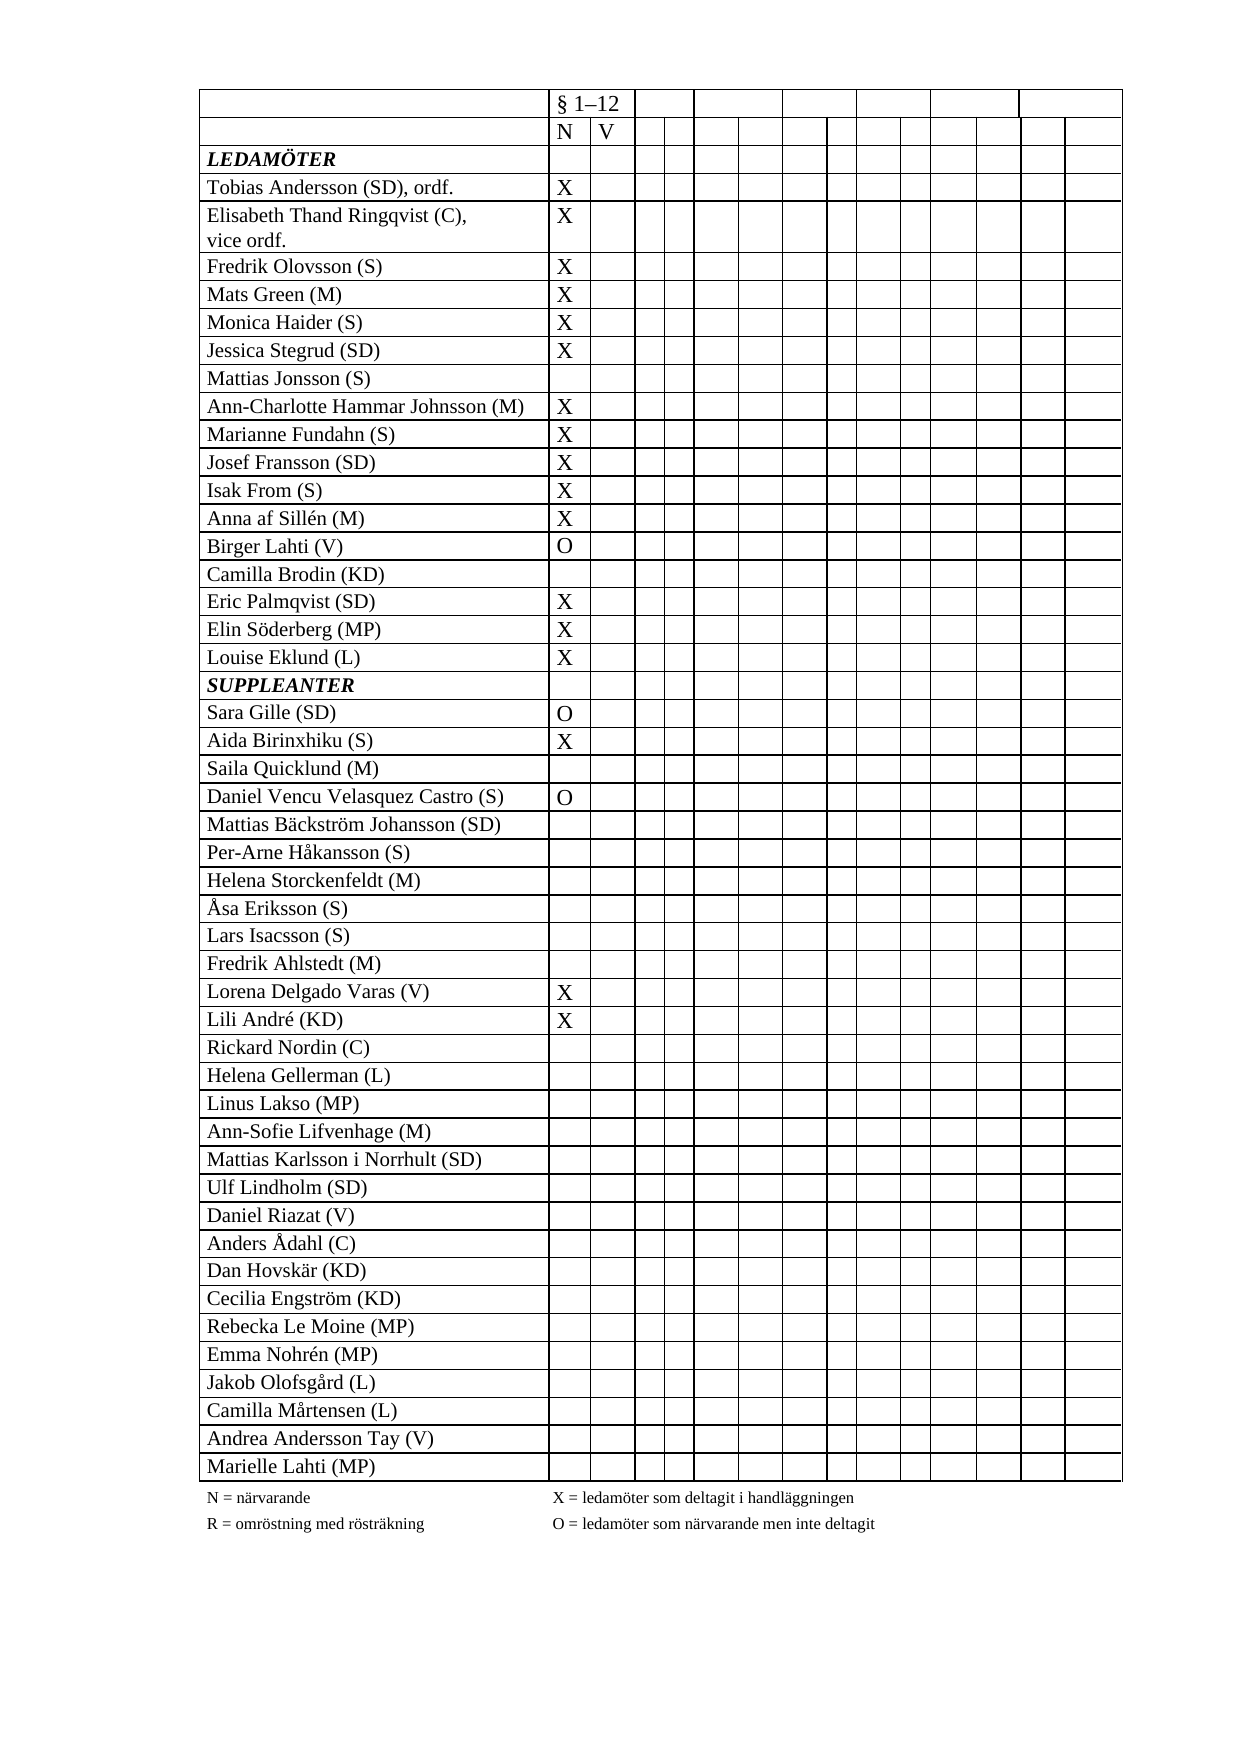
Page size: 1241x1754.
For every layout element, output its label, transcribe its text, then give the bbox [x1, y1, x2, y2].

table_cell [828, 1231, 856, 1257]
table_cell LEDAMÖTER [200, 146, 548, 172]
table_cell [901, 421, 930, 447]
table_cell [665, 1147, 693, 1173]
table_cell [1066, 643, 1122, 671]
table_cell [665, 449, 693, 475]
table_cell [783, 700, 826, 726]
table_cell [857, 1426, 900, 1452]
table_cell [591, 202, 634, 252]
table_cell [857, 309, 900, 336]
table_cell [695, 90, 782, 117]
table_cell [931, 644, 976, 671]
table_cell [1022, 1007, 1064, 1033]
table_cell [828, 1091, 856, 1117]
table_cell [857, 812, 900, 838]
table_cell [1066, 1201, 1122, 1229]
table_cell [636, 561, 664, 587]
table_cell [665, 1063, 693, 1089]
table_cell [931, 1286, 976, 1313]
table_cell [665, 1370, 693, 1396]
table_cell [550, 1119, 590, 1145]
table_cell [739, 784, 782, 810]
table_cell [901, 337, 930, 363]
table_cell [783, 979, 826, 1006]
table_cell [591, 533, 634, 559]
table_cell [695, 253, 738, 280]
table_cell Andrea Andersson Tay (V) [200, 1426, 548, 1452]
table_cell [977, 812, 1020, 838]
table_cell [665, 1035, 693, 1061]
table_cell Mats Green (M) [200, 281, 548, 308]
table_cell [857, 561, 900, 587]
table_cell [1022, 421, 1064, 447]
table_cell [591, 756, 634, 782]
table_cell [931, 1119, 976, 1145]
table_cell [828, 812, 856, 838]
table_cell [636, 840, 664, 866]
table_cell [550, 1342, 590, 1368]
table_cell [857, 1286, 900, 1313]
table_cell X [550, 505, 590, 531]
table_cell [739, 1063, 782, 1089]
table_cell [591, 1286, 634, 1313]
table_cell [901, 1147, 930, 1173]
table_cell [665, 979, 693, 1006]
table_cell [695, 896, 738, 922]
table_cell [828, 979, 856, 1006]
table_cell X [550, 449, 590, 475]
table_cell [695, 309, 738, 336]
table_cell [783, 644, 826, 671]
table_cell [977, 923, 1020, 950]
table_cell [550, 672, 590, 698]
table_cell Dan Hovskär (KD) [200, 1258, 548, 1285]
table_cell [1022, 174, 1064, 200]
table_cell [783, 588, 826, 615]
table_cell [739, 1091, 782, 1117]
table_cell [200, 90, 548, 117]
table_cell [636, 979, 664, 1006]
table_cell [1020, 90, 1122, 117]
table_cell [931, 1342, 976, 1368]
table_cell [695, 1314, 738, 1341]
table_cell [665, 756, 693, 782]
table_cell [977, 1342, 1020, 1368]
table_cell [931, 202, 976, 252]
table_cell [1066, 810, 1122, 838]
table_cell [739, 561, 782, 587]
table_cell [977, 253, 1020, 280]
table_cell [1022, 1454, 1064, 1480]
table_cell [739, 202, 782, 252]
table_cell Lorena Delgado Varas (V) [200, 979, 548, 1006]
table_cell [901, 756, 930, 782]
table_cell [739, 1454, 782, 1480]
table_cell Elisabeth Thand Ringqvist (C), vice ordf. [200, 202, 548, 252]
table_cell [739, 812, 782, 838]
table_cell [783, 896, 826, 922]
table_cell [783, 477, 826, 503]
table_cell [931, 1007, 976, 1033]
table_cell [977, 868, 1020, 894]
table_cell [783, 1370, 826, 1396]
table_cell [739, 421, 782, 447]
table_cell [665, 202, 693, 252]
table_cell [1066, 559, 1122, 587]
table_cell [695, 588, 738, 615]
table_cell [591, 393, 634, 419]
table_cell [200, 118, 548, 144]
table_cell [857, 1007, 900, 1033]
table_cell [591, 1314, 634, 1341]
table_cell [1066, 615, 1122, 643]
table_cell [591, 1203, 634, 1229]
table_cell [695, 421, 738, 447]
table_cell [695, 756, 738, 782]
table_cell [591, 588, 634, 615]
table_cell [931, 1426, 976, 1452]
table_cell [636, 951, 664, 978]
table_cell [783, 533, 826, 559]
table_cell [857, 90, 930, 117]
table_cell [1022, 1091, 1064, 1117]
table_cell [1022, 1342, 1064, 1368]
table_cell [1022, 1398, 1064, 1424]
table_cell [665, 309, 693, 336]
table_cell [665, 561, 693, 587]
table_cell [901, 174, 930, 200]
table_cell [695, 672, 738, 698]
table_cell [931, 1314, 976, 1341]
table_cell [1022, 561, 1064, 587]
table_cell [828, 1119, 856, 1145]
table_cell [636, 421, 664, 447]
table_cell [739, 1147, 782, 1173]
table_cell [783, 1426, 826, 1452]
table_cell [636, 1314, 664, 1341]
table_cell Tobias Andersson (SD), ordf. [200, 174, 548, 200]
table_cell [739, 505, 782, 531]
table_cell [1066, 173, 1122, 200]
table_cell [665, 923, 693, 950]
table_cell Rickard Nordin (C) [200, 1035, 548, 1061]
table_cell O [550, 784, 590, 810]
table_cell [1022, 1147, 1064, 1173]
table_cell [636, 700, 664, 726]
table_cell [591, 896, 634, 922]
table_cell [695, 1035, 738, 1061]
table_cell [636, 1007, 664, 1033]
table_cell [1066, 117, 1122, 144]
table_cell X [550, 393, 590, 419]
table_cell [901, 1007, 930, 1033]
table_cell [857, 477, 900, 503]
table_cell Ann-Charlotte Hammar Johnsson (M) [200, 393, 548, 419]
table_cell Aida Birinxhiku (S) [200, 728, 548, 754]
table_cell [591, 1035, 634, 1061]
table_cell [977, 1119, 1020, 1145]
table_cell [931, 393, 976, 419]
table_cell [695, 1007, 738, 1033]
table_cell [931, 1035, 976, 1061]
table_cell [1066, 671, 1122, 698]
table_cell [931, 979, 976, 1006]
table_cell [665, 1398, 693, 1424]
table_cell [1022, 1175, 1064, 1201]
table_cell [1066, 950, 1122, 978]
table_cell [636, 1091, 664, 1117]
table_cell [931, 1231, 976, 1257]
table_cell [1066, 978, 1122, 1006]
table_cell [901, 146, 930, 172]
table_cell Linus Lakso (MP) [200, 1091, 548, 1117]
table_cell [857, 1175, 900, 1201]
table_cell [977, 1035, 1020, 1061]
table_cell [931, 700, 976, 726]
table_cell [591, 979, 634, 1006]
table_cell [977, 1314, 1020, 1341]
table_cell [857, 505, 900, 531]
table_cell [828, 1342, 856, 1368]
table_cell [695, 700, 738, 726]
table_cell [977, 337, 1020, 363]
table_cell [665, 868, 693, 894]
table_cell [828, 728, 856, 754]
table_cell [1066, 1285, 1122, 1313]
table_cell [857, 1258, 900, 1285]
table_cell [739, 951, 782, 978]
table_cell [739, 1370, 782, 1396]
table_cell [695, 1258, 738, 1285]
table_cell [828, 588, 856, 615]
table_cell [1066, 200, 1122, 252]
table_cell [977, 1147, 1020, 1173]
table_cell [828, 756, 856, 782]
table_cell [695, 337, 738, 363]
table_cell [739, 700, 782, 726]
table_cell [636, 1147, 664, 1173]
table_cell [857, 1370, 900, 1396]
table_cell [739, 1398, 782, 1424]
table_cell [636, 588, 664, 615]
table_cell [665, 421, 693, 447]
table_cell [739, 923, 782, 950]
table_cell [739, 644, 782, 671]
table_cell [783, 337, 826, 363]
table_cell [828, 1147, 856, 1173]
table_cell [550, 951, 590, 978]
table_cell [783, 1398, 826, 1424]
table_cell [931, 1370, 976, 1396]
table_cell [1022, 253, 1064, 280]
table_cell [665, 393, 693, 419]
table_cell [783, 146, 826, 172]
table_cell [857, 1231, 900, 1257]
table_cell [636, 1342, 664, 1368]
table_cell Mattias Karlsson i Norrhult (SD) [200, 1147, 548, 1173]
table_cell X [550, 281, 590, 308]
table_cell [550, 868, 590, 894]
table_cell O = ledamöter som närvarande men inte deltagit [545, 1508, 1122, 1535]
table_cell [1022, 505, 1064, 531]
table_cell [591, 1398, 634, 1424]
table_cell Mattias Bäckström Johansson (SD) [200, 812, 548, 838]
table_cell [695, 449, 738, 475]
table_cell X = ledamöter som deltagit i handläggningen [545, 1480, 1122, 1508]
table_cell [1066, 726, 1122, 754]
table_cell [977, 700, 1020, 726]
table_cell [665, 1231, 693, 1257]
table_cell [665, 812, 693, 838]
table_cell [591, 281, 634, 308]
table_cell [636, 616, 664, 643]
table_cell [739, 616, 782, 643]
table_cell [636, 1370, 664, 1396]
table_cell [1066, 699, 1122, 726]
table_cell [857, 868, 900, 894]
table_cell [695, 1454, 738, 1480]
table_cell [977, 616, 1020, 643]
table_cell [783, 1342, 826, 1368]
table_cell [1066, 336, 1122, 363]
table_cell [636, 784, 664, 810]
table_cell [695, 533, 738, 559]
table_cell [550, 1147, 590, 1173]
table_cell X [550, 979, 590, 1006]
table_cell [1066, 587, 1122, 615]
table_cell Jakob Olofsgård (L) [200, 1370, 548, 1396]
table_cell [636, 281, 664, 308]
table_cell [828, 1063, 856, 1089]
table_cell [977, 533, 1020, 559]
table_cell [739, 756, 782, 782]
table_cell [591, 840, 634, 866]
table_cell [636, 1119, 664, 1145]
table_cell [828, 253, 856, 280]
table_cell [857, 118, 900, 144]
table_cell [857, 1063, 900, 1089]
table_cell [1022, 1370, 1064, 1396]
table_cell [739, 1035, 782, 1061]
table_cell [550, 1370, 590, 1396]
table_cell [977, 1091, 1020, 1117]
table_cell [591, 421, 634, 447]
table_cell [739, 281, 782, 308]
table_cell X [550, 588, 590, 615]
table_cell [783, 1286, 826, 1313]
table_cell [1022, 118, 1064, 144]
table_cell [695, 728, 738, 754]
table_cell [1022, 309, 1064, 336]
table_cell [665, 1203, 693, 1229]
table_cell [931, 896, 976, 922]
table_cell [739, 1231, 782, 1257]
table_cell [1066, 754, 1122, 782]
table_cell [1022, 728, 1064, 754]
table_cell [931, 118, 976, 144]
table_cell [739, 1119, 782, 1145]
table_cell [591, 1454, 634, 1480]
table_cell [1022, 1314, 1064, 1341]
table_cell [783, 1231, 826, 1257]
table_cell [931, 533, 976, 559]
table_cell [783, 951, 826, 978]
table_cell [665, 1091, 693, 1117]
table_cell Marielle Lahti (MP) [200, 1454, 548, 1480]
table_cell [783, 118, 826, 144]
table_cell [783, 1454, 826, 1480]
table_cell [977, 118, 1020, 144]
table_cell [783, 840, 826, 866]
table_cell [695, 393, 738, 419]
table_cell [550, 1091, 590, 1117]
table_cell [739, 477, 782, 503]
table_cell [739, 365, 782, 391]
table_cell [977, 1007, 1020, 1033]
table_cell [857, 1398, 900, 1424]
table_cell [977, 1063, 1020, 1089]
table_cell O [550, 533, 590, 559]
table_cell [901, 700, 930, 726]
table_cell [695, 281, 738, 308]
table_cell [977, 365, 1020, 391]
table_cell X [550, 337, 590, 363]
table_cell [857, 393, 900, 419]
table_cell [931, 174, 976, 200]
table_cell [901, 253, 930, 280]
table_cell [783, 756, 826, 782]
table_cell [1022, 393, 1064, 419]
table_cell [665, 1426, 693, 1452]
table_cell [901, 365, 930, 391]
table_cell [665, 118, 693, 144]
table_cell [857, 449, 900, 475]
table_cell X [550, 202, 590, 252]
table_cell [857, 533, 900, 559]
table_cell [739, 896, 782, 922]
table_cell [857, 896, 900, 922]
table_cell [783, 449, 826, 475]
table_cell [591, 784, 634, 810]
table_cell [1022, 1286, 1064, 1313]
table_cell [636, 337, 664, 363]
table_cell [1066, 1229, 1122, 1257]
table_cell [828, 337, 856, 363]
table_cell [1066, 308, 1122, 336]
table_cell [828, 421, 856, 447]
table_cell [857, 1119, 900, 1145]
table_cell [901, 979, 930, 1006]
table_cell [636, 1398, 664, 1424]
table_cell [636, 449, 664, 475]
table_cell [739, 840, 782, 866]
table_cell [977, 146, 1020, 172]
table_cell [550, 1314, 590, 1341]
table_cell [828, 1454, 856, 1480]
table_cell [857, 923, 900, 950]
table_cell [931, 1203, 976, 1229]
table_cell [1066, 1369, 1122, 1396]
table_cell [857, 1454, 900, 1480]
table_cell [857, 146, 900, 172]
table_cell X [550, 644, 590, 671]
table_cell [901, 784, 930, 810]
table_cell [828, 951, 856, 978]
table_cell [783, 365, 826, 391]
table_cell [828, 281, 856, 308]
table_cell [695, 812, 738, 838]
table_cell [977, 309, 1020, 336]
table_cell [901, 588, 930, 615]
table_cell [636, 644, 664, 671]
table_cell [695, 923, 738, 950]
table_cell [550, 1398, 590, 1424]
table_cell [901, 896, 930, 922]
table_cell [591, 174, 634, 200]
table_cell [901, 868, 930, 894]
table_cell [665, 616, 693, 643]
table_cell [695, 1147, 738, 1173]
table_cell [783, 1063, 826, 1089]
table_cell [828, 1175, 856, 1201]
table_cell [591, 644, 634, 671]
table_cell Jessica Stegrud (SD) [200, 337, 548, 363]
table_cell [901, 728, 930, 754]
table_cell X [550, 421, 590, 447]
table_cell [828, 202, 856, 252]
table_cell [1066, 475, 1122, 503]
table_cell [1022, 477, 1064, 503]
table_cell [665, 1314, 693, 1341]
table_cell Åsa Eriksson (S) [200, 896, 548, 922]
table_cell [739, 146, 782, 172]
table_cell Fredrik Olovsson (S) [200, 253, 548, 280]
table_cell [1066, 1034, 1122, 1061]
table_cell [901, 1258, 930, 1285]
table_cell Ulf Lindholm (SD) [200, 1175, 548, 1201]
table_cell [977, 1398, 1020, 1424]
table_cell Helena Storckenfeldt (M) [200, 868, 548, 894]
table_cell [665, 365, 693, 391]
table_cell [931, 728, 976, 754]
table_cell [1022, 1203, 1064, 1229]
table_cell [1022, 923, 1064, 950]
table_cell [1066, 280, 1122, 308]
table_cell [1066, 447, 1122, 475]
table_cell [931, 1091, 976, 1117]
table_cell [695, 1426, 738, 1452]
table_cell [739, 868, 782, 894]
table_cell [857, 174, 900, 200]
table_cell [591, 1007, 634, 1033]
table_cell [901, 561, 930, 587]
table_cell Cecilia Engström (KD) [200, 1286, 548, 1313]
table_cell [783, 309, 826, 336]
table_cell [977, 202, 1020, 252]
table_cell [591, 505, 634, 531]
table_cell [636, 728, 664, 754]
table_cell [1066, 782, 1122, 810]
table_cell [901, 644, 930, 671]
table_cell [665, 174, 693, 200]
table_cell [783, 784, 826, 810]
table_cell [931, 1175, 976, 1201]
table_cell Sara Gille (SD) [200, 700, 548, 726]
table_cell [695, 365, 738, 391]
table_cell [695, 868, 738, 894]
table_cell [636, 505, 664, 531]
table_cell [828, 1314, 856, 1341]
table_cell [1022, 756, 1064, 782]
table_cell [695, 1370, 738, 1396]
table_cell [665, 1007, 693, 1033]
table_cell [739, 1286, 782, 1313]
table_cell V [591, 118, 634, 144]
table_cell Emma Nohrén (MP) [200, 1342, 548, 1368]
table_cell [828, 309, 856, 336]
table_cell Daniel Vencu Velasquez Castro (S) [200, 784, 548, 810]
table_cell [901, 1398, 930, 1424]
table_cell [695, 202, 738, 252]
table_cell [857, 1091, 900, 1117]
table_cell [550, 812, 590, 838]
table_cell Fredrik Ahlstedt (M) [200, 951, 548, 978]
table_cell [901, 1203, 930, 1229]
table_cell X [550, 477, 590, 503]
table_cell § 1–12 [550, 90, 634, 117]
table_cell [931, 477, 976, 503]
table_cell [1022, 1035, 1064, 1061]
table_cell [665, 644, 693, 671]
table_cell [828, 700, 856, 726]
table_cell [931, 812, 976, 838]
table_cell [739, 728, 782, 754]
table_cell [828, 449, 856, 475]
table_cell [828, 923, 856, 950]
table_cell [739, 979, 782, 1006]
table_cell [739, 253, 782, 280]
table_cell [901, 477, 930, 503]
table_cell [591, 1063, 634, 1089]
table_cell [901, 951, 930, 978]
table_cell [977, 1286, 1020, 1313]
table_cell [636, 202, 664, 252]
table_cell [931, 784, 976, 810]
table_cell [901, 923, 930, 950]
table_cell [857, 588, 900, 615]
table_cell [591, 728, 634, 754]
table_cell [977, 979, 1020, 1006]
table_cell [665, 951, 693, 978]
table_cell [828, 616, 856, 643]
table_cell [665, 700, 693, 726]
table_cell [1022, 896, 1064, 922]
table_cell [901, 1454, 930, 1480]
table_cell [857, 253, 900, 280]
table_cell [739, 533, 782, 559]
table_cell [931, 868, 976, 894]
table_cell Marianne Fundahn (S) [200, 421, 548, 447]
table_cell [550, 756, 590, 782]
table_cell [1066, 531, 1122, 559]
table_cell [977, 1454, 1020, 1480]
table_cell [550, 365, 590, 391]
table_cell [550, 923, 590, 950]
table_cell [1022, 449, 1064, 475]
table_cell [591, 951, 634, 978]
table_cell [828, 533, 856, 559]
table_cell [1066, 503, 1122, 531]
table_cell [931, 1063, 976, 1089]
table_cell [1066, 1061, 1122, 1089]
table_cell [1022, 644, 1064, 671]
table_cell [636, 756, 664, 782]
table_cell [739, 118, 782, 144]
table_cell [901, 812, 930, 838]
table_cell [783, 393, 826, 419]
table_cell [1066, 145, 1122, 172]
table_cell [977, 1231, 1020, 1257]
table_cell [901, 118, 930, 144]
table_cell [931, 1454, 976, 1480]
table_cell Saila Quicklund (M) [200, 756, 548, 782]
table_cell [783, 1007, 826, 1033]
table_cell [857, 700, 900, 726]
table_cell [783, 1147, 826, 1173]
table_cell [665, 784, 693, 810]
table_cell [550, 561, 590, 587]
table_cell [931, 1147, 976, 1173]
table_cell [550, 1231, 590, 1257]
table_cell [695, 505, 738, 531]
table_cell [857, 756, 900, 782]
table_cell [783, 253, 826, 280]
table_cell [1022, 146, 1064, 172]
table_cell [695, 118, 738, 144]
table_cell [828, 393, 856, 419]
table_cell [1022, 281, 1064, 308]
table_cell [591, 449, 634, 475]
table_cell [739, 1426, 782, 1452]
table_cell [591, 1342, 634, 1368]
table_cell [857, 1314, 900, 1341]
table_cell [931, 365, 976, 391]
table_cell [1022, 533, 1064, 559]
table_cell [1022, 616, 1064, 643]
table_cell [977, 1258, 1020, 1285]
table_cell [550, 1426, 590, 1452]
table_cell [591, 1119, 634, 1145]
table_cell [665, 672, 693, 698]
table_cell [695, 1398, 738, 1424]
table_cell [591, 253, 634, 280]
table_cell [931, 588, 976, 615]
table_cell [636, 118, 664, 144]
table_cell [591, 1231, 634, 1257]
table_cell [857, 1035, 900, 1061]
table_cell [977, 840, 1020, 866]
table_cell [977, 505, 1020, 531]
table_cell [783, 672, 826, 698]
table_cell [901, 1370, 930, 1396]
table_cell [1022, 868, 1064, 894]
table_cell [828, 1035, 856, 1061]
table_cell [636, 1258, 664, 1285]
table_cell [783, 1258, 826, 1285]
table_cell [591, 337, 634, 363]
table_cell [977, 784, 1020, 810]
table_cell [739, 1007, 782, 1033]
table_cell [550, 146, 590, 172]
table_cell [591, 700, 634, 726]
table_cell [828, 1370, 856, 1396]
table_cell [931, 1258, 976, 1285]
table_cell [828, 118, 856, 144]
table_cell [857, 421, 900, 447]
table_cell [636, 812, 664, 838]
table_cell [695, 561, 738, 587]
table_cell [695, 1342, 738, 1368]
table_cell [1066, 1257, 1122, 1285]
table_cell [977, 1203, 1020, 1229]
table_cell [931, 616, 976, 643]
table_cell [695, 784, 738, 810]
table_cell [1022, 672, 1064, 698]
table_cell [591, 146, 634, 172]
table_cell [857, 1147, 900, 1173]
table_cell [1022, 784, 1064, 810]
table_cell [636, 365, 664, 391]
table_cell [977, 672, 1020, 698]
table_cell [977, 281, 1020, 308]
table_cell [977, 896, 1020, 922]
table_cell Elin Söderberg (MP) [200, 616, 548, 643]
table_cell [1066, 866, 1122, 894]
table_cell [828, 1398, 856, 1424]
table_cell [901, 1175, 930, 1201]
table_cell Monica Haider (S) [200, 309, 548, 336]
table_cell [1022, 700, 1064, 726]
table_cell R = omröstning med rösträkning [199, 1508, 545, 1535]
table_cell [783, 1119, 826, 1145]
table_cell [977, 1426, 1020, 1452]
table_cell [828, 477, 856, 503]
table_cell [783, 1203, 826, 1229]
table_cell [591, 923, 634, 950]
table_cell [931, 951, 976, 978]
table_cell [695, 174, 738, 200]
table_cell [636, 868, 664, 894]
table_cell [901, 1063, 930, 1089]
table_cell O [550, 700, 590, 726]
table_cell [857, 979, 900, 1006]
table_cell [695, 616, 738, 643]
table_cell [636, 253, 664, 280]
table_cell [665, 505, 693, 531]
table_cell [665, 1286, 693, 1313]
table_cell [857, 951, 900, 978]
table_cell [636, 1035, 664, 1061]
table_cell [591, 672, 634, 698]
table_cell [783, 90, 856, 117]
table_cell [591, 812, 634, 838]
table_cell X [550, 174, 590, 200]
table_cell Isak From (S) [200, 477, 548, 503]
table_cell [695, 840, 738, 866]
table_cell [977, 1370, 1020, 1396]
table_cell [857, 840, 900, 866]
table_cell [550, 1035, 590, 1061]
table_cell Josef Fransson (SD) [200, 449, 548, 475]
table_cell [695, 644, 738, 671]
table_cell [1066, 1396, 1122, 1424]
table_cell [1022, 337, 1064, 363]
table_cell [739, 1203, 782, 1229]
table_cell [977, 421, 1020, 447]
table_cell [636, 672, 664, 698]
table_cell [857, 365, 900, 391]
table_cell [901, 840, 930, 866]
table_cell Helena Gellerman (L) [200, 1063, 548, 1089]
table_cell [550, 1258, 590, 1285]
table_cell X [550, 616, 590, 643]
table_cell Ann-Sofie Lifvenhage (M) [200, 1119, 548, 1145]
table_cell Anders Ådahl (C) [200, 1231, 548, 1257]
table_cell [1066, 922, 1122, 950]
table_cell [591, 1175, 634, 1201]
table_cell [977, 1175, 1020, 1201]
table_cell [636, 309, 664, 336]
table_cell [977, 644, 1020, 671]
table_cell [1066, 1117, 1122, 1145]
table_cell [931, 337, 976, 363]
table_cell [1022, 1063, 1064, 1089]
table_cell [591, 477, 634, 503]
table_cell [636, 923, 664, 950]
table_cell [550, 840, 590, 866]
table_cell N = närvarande [199, 1482, 545, 1508]
table_cell [695, 1063, 738, 1089]
table_cell [1066, 1341, 1122, 1368]
table_cell [591, 365, 634, 391]
table_cell [828, 561, 856, 587]
table_cell Eric Palmqvist (SD) [200, 588, 548, 615]
table_cell [1022, 812, 1064, 838]
table_cell [901, 505, 930, 531]
table_cell [591, 1258, 634, 1285]
table_cell [695, 477, 738, 503]
table_cell [1066, 1313, 1122, 1341]
table_cell [783, 421, 826, 447]
table_cell Anna af Sillén (M) [200, 505, 548, 531]
table_cell [1022, 202, 1064, 252]
table_cell [591, 309, 634, 336]
table_cell [828, 1203, 856, 1229]
table_cell [636, 896, 664, 922]
table_cell [591, 1147, 634, 1173]
table_cell Louise Eklund (L) [200, 644, 548, 671]
table_cell X [550, 1007, 590, 1033]
table_cell [931, 756, 976, 782]
table_cell [857, 616, 900, 643]
table_cell [931, 1398, 976, 1424]
table_cell [739, 1175, 782, 1201]
table_cell [828, 365, 856, 391]
table_cell [550, 1063, 590, 1089]
table_cell [591, 616, 634, 643]
table_cell [783, 616, 826, 643]
table_cell [591, 1370, 634, 1396]
table_cell [901, 202, 930, 252]
table_cell [695, 1119, 738, 1145]
table_cell [783, 923, 826, 950]
table_cell [636, 1286, 664, 1313]
table_cell [739, 309, 782, 336]
table_cell [931, 146, 976, 172]
table_cell [931, 840, 976, 866]
table_cell [977, 951, 1020, 978]
table_cell Birger Lahti (V) [200, 533, 548, 559]
table_cell [857, 337, 900, 363]
table_cell [1066, 391, 1122, 419]
table_cell [857, 1203, 900, 1229]
table_cell [1022, 1231, 1064, 1257]
table_cell [636, 477, 664, 503]
table_cell Rebecka Le Moine (MP) [200, 1314, 548, 1341]
table_cell [783, 505, 826, 531]
table_cell [901, 309, 930, 336]
table_cell [1022, 1258, 1064, 1285]
table_cell [857, 202, 900, 252]
table_cell [1066, 894, 1122, 922]
table_cell [1066, 1089, 1122, 1117]
table_cell [695, 1203, 738, 1229]
table_cell [857, 644, 900, 671]
table_cell [828, 896, 856, 922]
table_cell [901, 1314, 930, 1341]
table_cell [665, 533, 693, 559]
table_cell [977, 561, 1020, 587]
table_cell X [550, 253, 590, 280]
table_cell [828, 1426, 856, 1452]
table_cell [665, 896, 693, 922]
table_cell [591, 1426, 634, 1452]
table_cell [1022, 1119, 1064, 1145]
table_cell [695, 951, 738, 978]
table_cell [783, 1035, 826, 1061]
table_cell Camilla Mårtensen (L) [200, 1398, 548, 1424]
table_cell [739, 588, 782, 615]
table_cell Camilla Brodin (KD) [200, 561, 548, 587]
table_cell X [550, 728, 590, 754]
table_cell [739, 1314, 782, 1341]
table_cell Daniel Riazat (V) [200, 1203, 548, 1229]
table_cell [828, 868, 856, 894]
table_cell [901, 672, 930, 698]
table_cell [901, 533, 930, 559]
table_cell [1022, 1426, 1064, 1452]
table_cell [828, 1007, 856, 1033]
table_cell [901, 1231, 930, 1257]
table_cell [931, 253, 976, 280]
table_cell [901, 281, 930, 308]
table_cell [1022, 840, 1064, 866]
table_cell [977, 174, 1020, 200]
table_cell X [550, 309, 590, 336]
table_cell [665, 281, 693, 308]
table_cell N [550, 118, 590, 144]
table_cell [783, 868, 826, 894]
table_cell [636, 1063, 664, 1089]
table_cell [931, 923, 976, 950]
table_cell [828, 174, 856, 200]
table_cell [1066, 1006, 1122, 1033]
table_cell [550, 1175, 590, 1201]
table_cell [1022, 365, 1064, 391]
table_cell [636, 174, 664, 200]
table_cell [636, 146, 664, 172]
table_cell [695, 1175, 738, 1201]
table_cell [931, 561, 976, 587]
table_cell [783, 728, 826, 754]
table_cell [665, 253, 693, 280]
table_cell [901, 1426, 930, 1452]
table_cell [665, 1454, 693, 1480]
table_cell [591, 868, 634, 894]
table_cell [665, 588, 693, 615]
table_cell [828, 505, 856, 531]
table_cell [739, 672, 782, 698]
table_cell [591, 1091, 634, 1117]
table_cell [636, 533, 664, 559]
table_cell [901, 1119, 930, 1145]
table_cell [1066, 364, 1122, 391]
table_cell [695, 1286, 738, 1313]
table_cell [665, 1175, 693, 1201]
table_cell [857, 672, 900, 698]
table_cell [1022, 588, 1064, 615]
table_cell [931, 90, 1018, 117]
table_cell [901, 1091, 930, 1117]
table_cell [901, 1342, 930, 1368]
table_cell [901, 616, 930, 643]
table_cell [665, 337, 693, 363]
table_cell [783, 1314, 826, 1341]
table_cell [783, 561, 826, 587]
table_cell [636, 1454, 664, 1480]
table_cell [550, 896, 590, 922]
table_cell [550, 1286, 590, 1313]
table_cell [636, 1426, 664, 1452]
table_cell [901, 1035, 930, 1061]
table_cell [977, 449, 1020, 475]
table_cell [665, 728, 693, 754]
table_cell [783, 281, 826, 308]
table_cell [636, 1231, 664, 1257]
table_cell [739, 174, 782, 200]
table_cell [901, 1286, 930, 1313]
table_cell [977, 756, 1020, 782]
table_cell [931, 672, 976, 698]
table_cell [1066, 1424, 1122, 1452]
table_cell [901, 393, 930, 419]
table_cell SUPPLEANTER [200, 672, 548, 698]
table_cell [828, 784, 856, 810]
table_cell Lars Isacsson (S) [200, 923, 548, 950]
table_cell [1022, 979, 1064, 1006]
table_cell [1066, 419, 1122, 447]
table_cell [931, 309, 976, 336]
table_cell [636, 393, 664, 419]
table_cell [591, 561, 634, 587]
table_cell [739, 449, 782, 475]
table_cell [828, 644, 856, 671]
table_cell [828, 1258, 856, 1285]
table_cell [977, 588, 1020, 615]
table_cell [901, 449, 930, 475]
table_cell [977, 728, 1020, 754]
table_cell [665, 1119, 693, 1145]
table_cell [665, 840, 693, 866]
table_cell [636, 1203, 664, 1229]
table_cell [695, 146, 738, 172]
table_cell [931, 421, 976, 447]
table_cell [739, 337, 782, 363]
table_cell [857, 1342, 900, 1368]
table_cell [636, 90, 693, 117]
table_cell [739, 1258, 782, 1285]
table_cell [931, 281, 976, 308]
table_cell [857, 784, 900, 810]
table_cell Per-Arne Håkansson (S) [200, 840, 548, 866]
table_cell [739, 393, 782, 419]
table_cell [1022, 951, 1064, 978]
table_cell [665, 1258, 693, 1285]
table_cell [695, 1091, 738, 1117]
table_cell [783, 202, 826, 252]
table_cell [828, 146, 856, 172]
table_cell [1066, 252, 1122, 280]
table_cell [739, 1342, 782, 1368]
table_cell [828, 1286, 856, 1313]
table_cell [828, 840, 856, 866]
table_cell [783, 1091, 826, 1117]
table_cell [695, 979, 738, 1006]
table_cell [857, 728, 900, 754]
table_cell Mattias Jonsson (S) [200, 365, 548, 391]
table_cell [665, 146, 693, 172]
table_cell [783, 1175, 826, 1201]
table_cell [977, 477, 1020, 503]
table_cell Lili André (KD) [200, 1007, 548, 1033]
table_cell [665, 477, 693, 503]
table_cell [783, 812, 826, 838]
table_cell [1066, 1145, 1122, 1173]
table_cell [665, 1342, 693, 1368]
table_cell [783, 174, 826, 200]
table_cell [931, 449, 976, 475]
table_cell [636, 1175, 664, 1201]
table_cell [828, 672, 856, 698]
table_cell [550, 1203, 590, 1229]
table_cell [695, 1231, 738, 1257]
table_cell [977, 393, 1020, 419]
table_cell [1066, 1173, 1122, 1201]
table_cell [857, 281, 900, 308]
table_cell [550, 1454, 590, 1480]
table_cell [1066, 1452, 1122, 1480]
table_cell [1066, 838, 1122, 866]
table_cell [931, 505, 976, 531]
